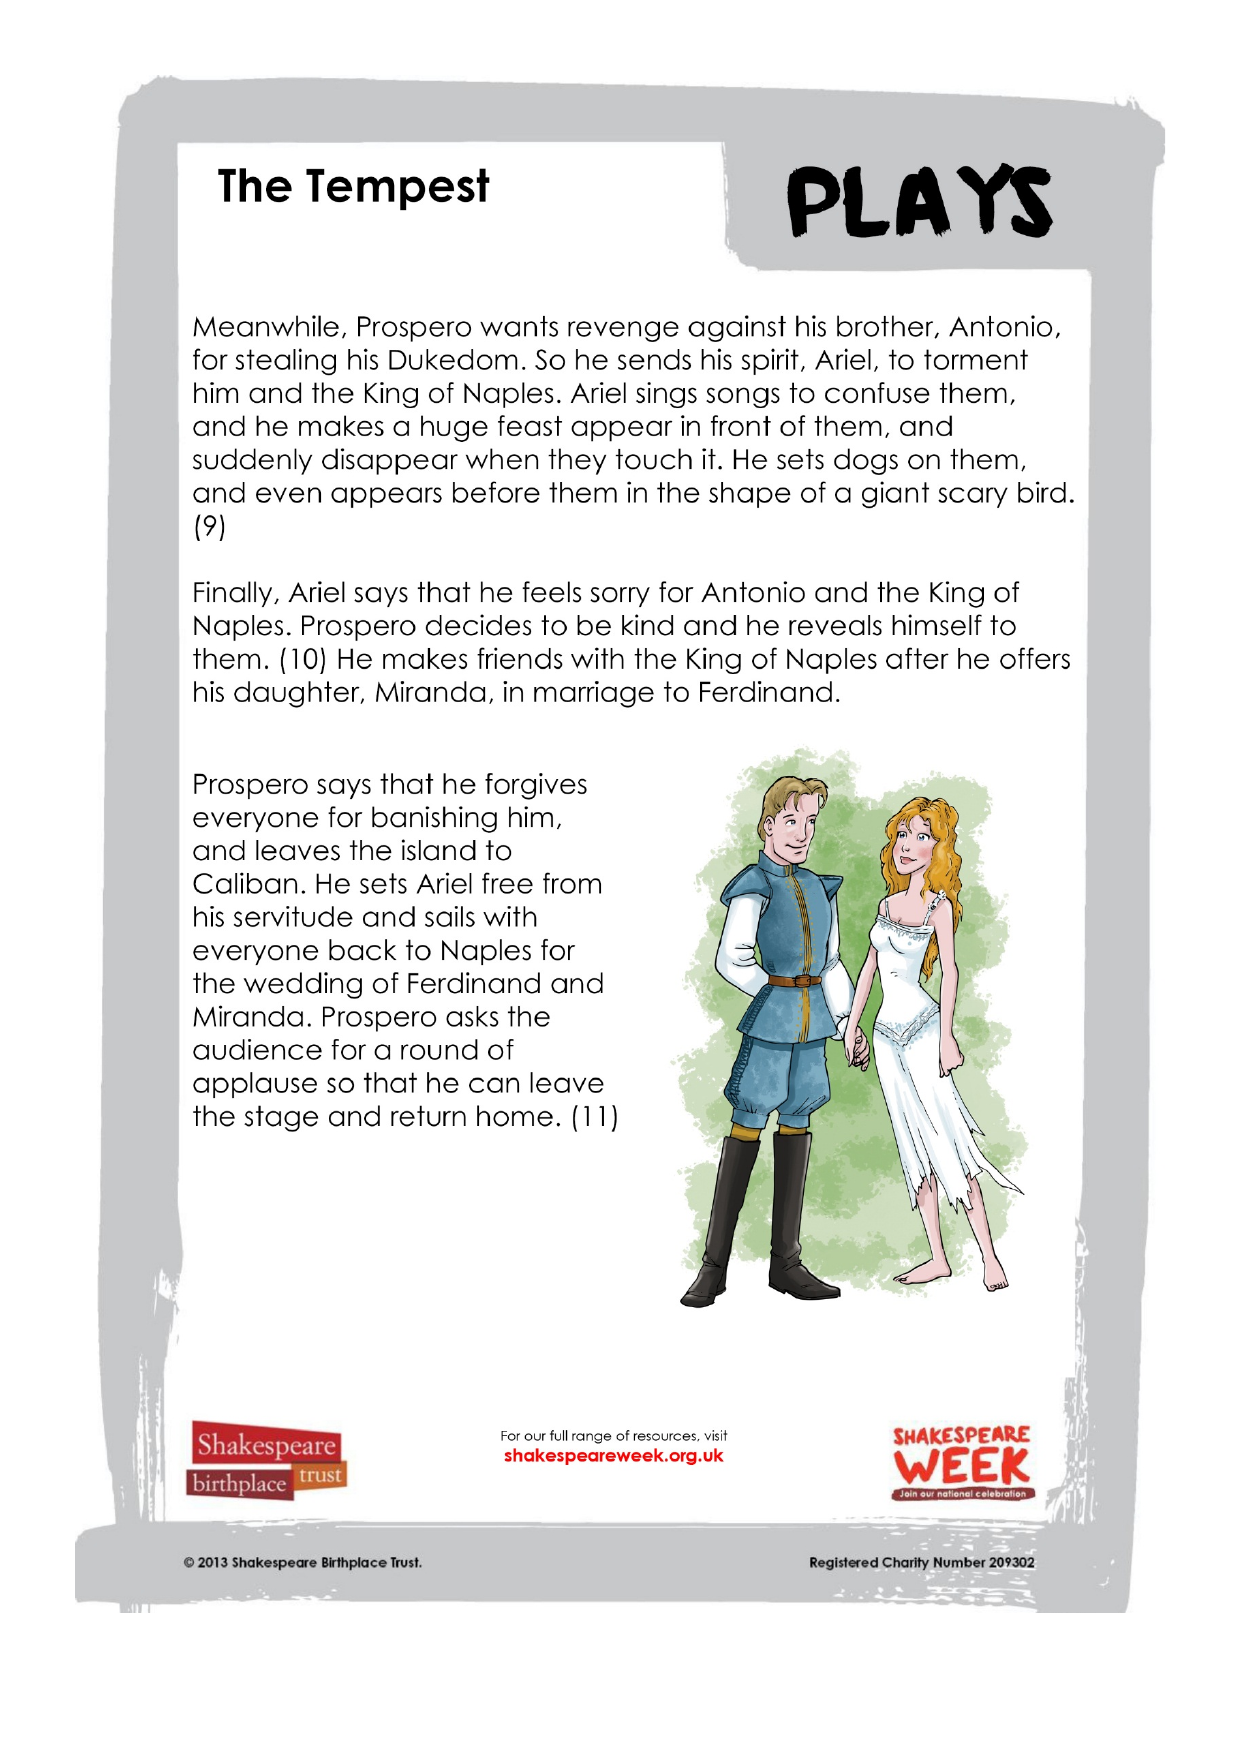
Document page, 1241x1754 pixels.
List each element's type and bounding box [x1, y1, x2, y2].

picture [75, 75, 1166, 1613]
